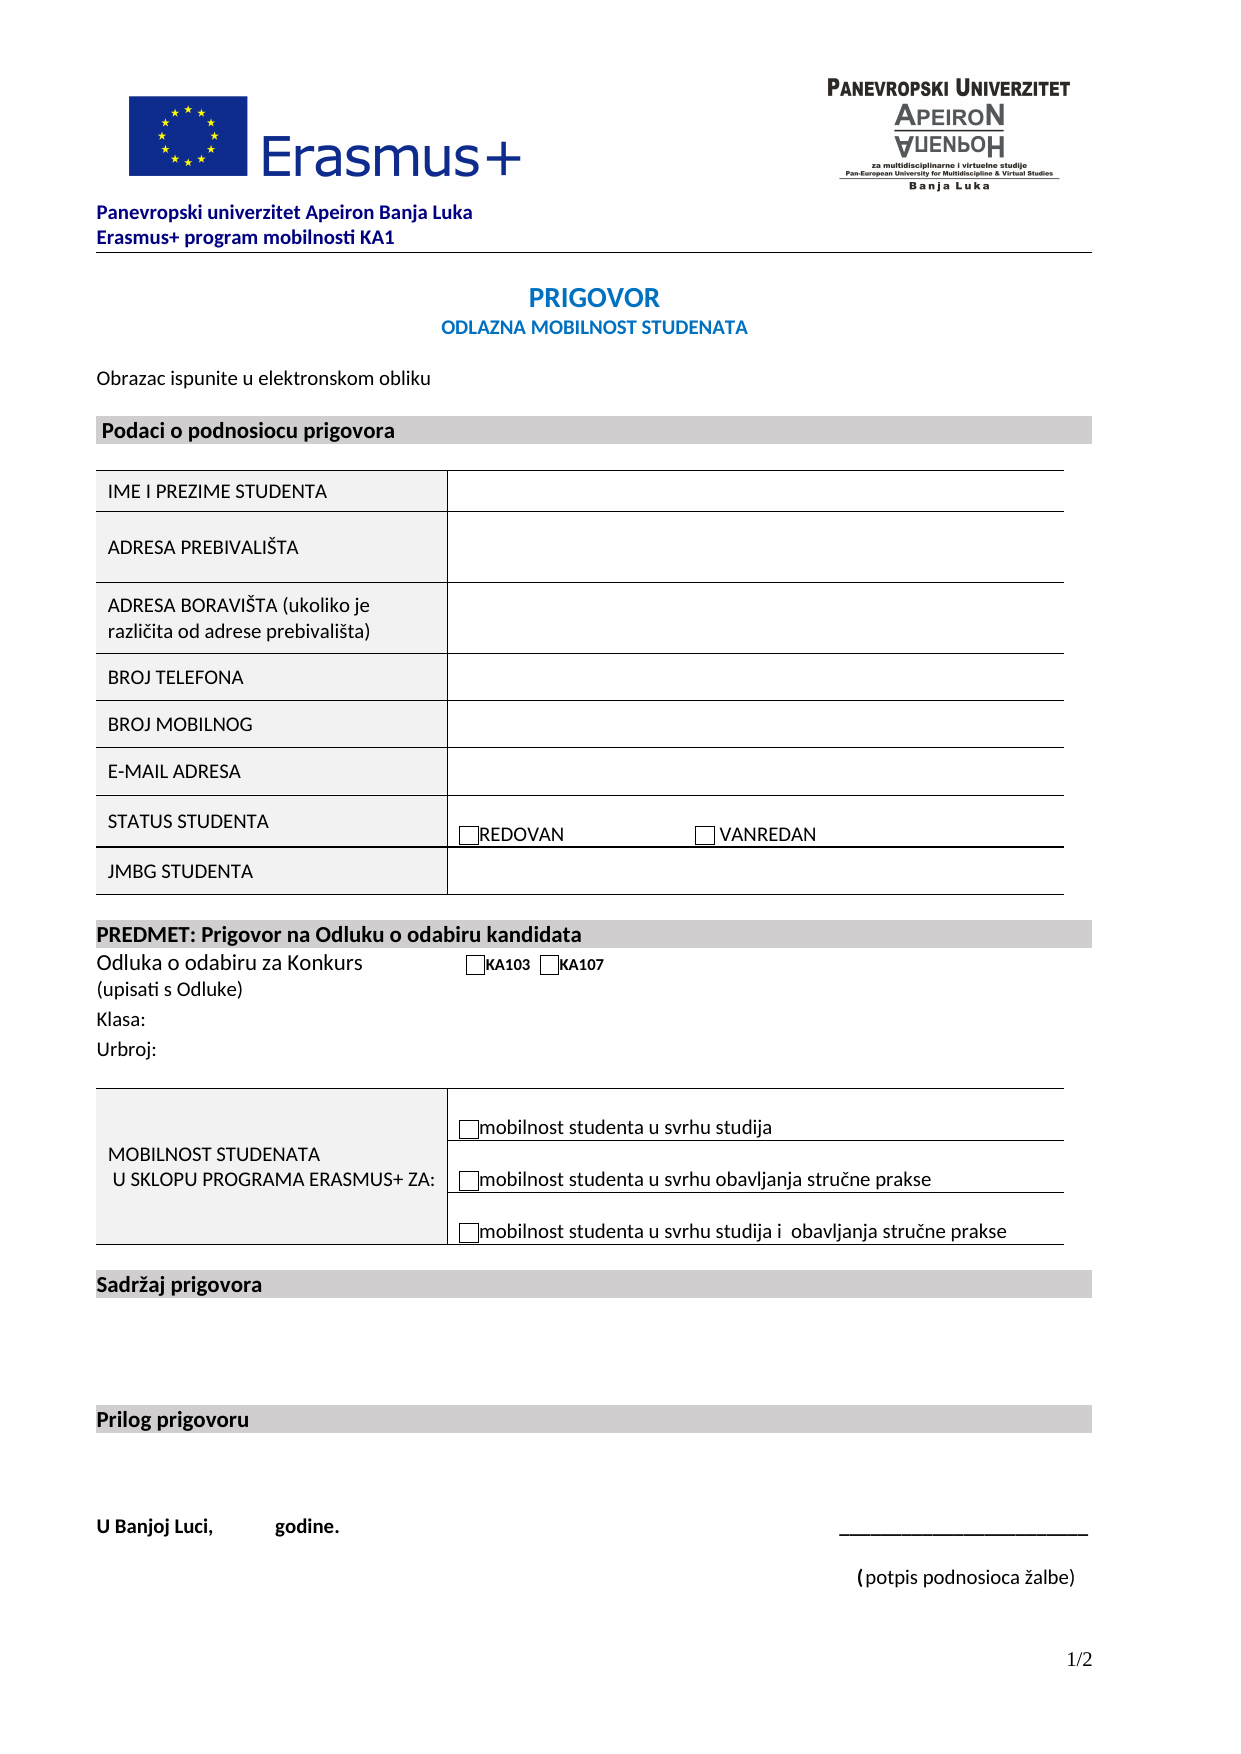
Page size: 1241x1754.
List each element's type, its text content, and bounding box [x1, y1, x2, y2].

table_cell STATUS STUDENTA [96, 796, 447, 846]
table_cell REDOVAN VANREDAN [448, 796, 1064, 846]
text (upisati s Odluke) [96, 976, 1092, 1002]
table_header IME I PREZIME STUDENTA [96, 471, 447, 511]
table_cell ADRESA BORAVIŠTA (ukoliko je različita od adrese prebivališta) [96, 583, 447, 653]
text ODLAZNA MOBILNOST STUDENATA [96, 314, 1092, 340]
table_cell [448, 848, 1064, 894]
text Odluka o odabiru za Konkurs KA103 KA107 [96, 948, 1092, 976]
table_cell mobilnost studenta u svrhu studija i obavljanja stručne prakse [448, 1193, 1064, 1244]
table_cell mobilnost studenta u svrhu obavljanja stručne prakse [448, 1141, 1064, 1192]
text U Banjoj Luci, godine. ________________________ (potpis podnosioca žalbe) [96, 1513, 1092, 1614]
table_cell [448, 748, 1064, 794]
picture [808, 74, 1090, 199]
table_cell [448, 701, 1064, 747]
text PRIGOVOR [96, 279, 1092, 314]
text Panevropski univerzitet Apeiron Banja Luka [96, 199, 1092, 224]
text Podaci o podnosiocu prigovora [96, 416, 1092, 444]
table_header [448, 471, 1064, 511]
table_cell JMBG STUDENTA [96, 848, 447, 894]
picture [106, 73, 543, 199]
table_header MOBILNOST STUDENATA U SKLOPU PROGRAMA ERASMUS+ ZA: [96, 1089, 447, 1244]
table_header mobilnost studenta u svrhu studija [448, 1089, 1064, 1140]
text PREDMET: Prigovor na Odluku o odabiru kandidata [96, 920, 1092, 948]
table_cell ADRESA PREBIVALIŠTA [96, 512, 447, 582]
text Klasa: [96, 1002, 1092, 1032]
table_cell E- ADRESA [96, 748, 447, 794]
table_cell [448, 512, 1064, 582]
text Obrazac ispunite u elektronskom obliku [96, 365, 1092, 391]
table_cell BROJ TELEFONA [96, 654, 447, 700]
table_cell BROJ MOBILNOG [96, 701, 447, 747]
text Sadržaj prigovora [96, 1270, 1092, 1298]
text Urbroj: [96, 1032, 1092, 1063]
text Erasmus+ program mobilnosti KA1 [96, 224, 1092, 252]
table_cell [448, 583, 1064, 653]
text Prilog prigovoru [96, 1405, 1092, 1433]
table_cell [448, 654, 1064, 700]
